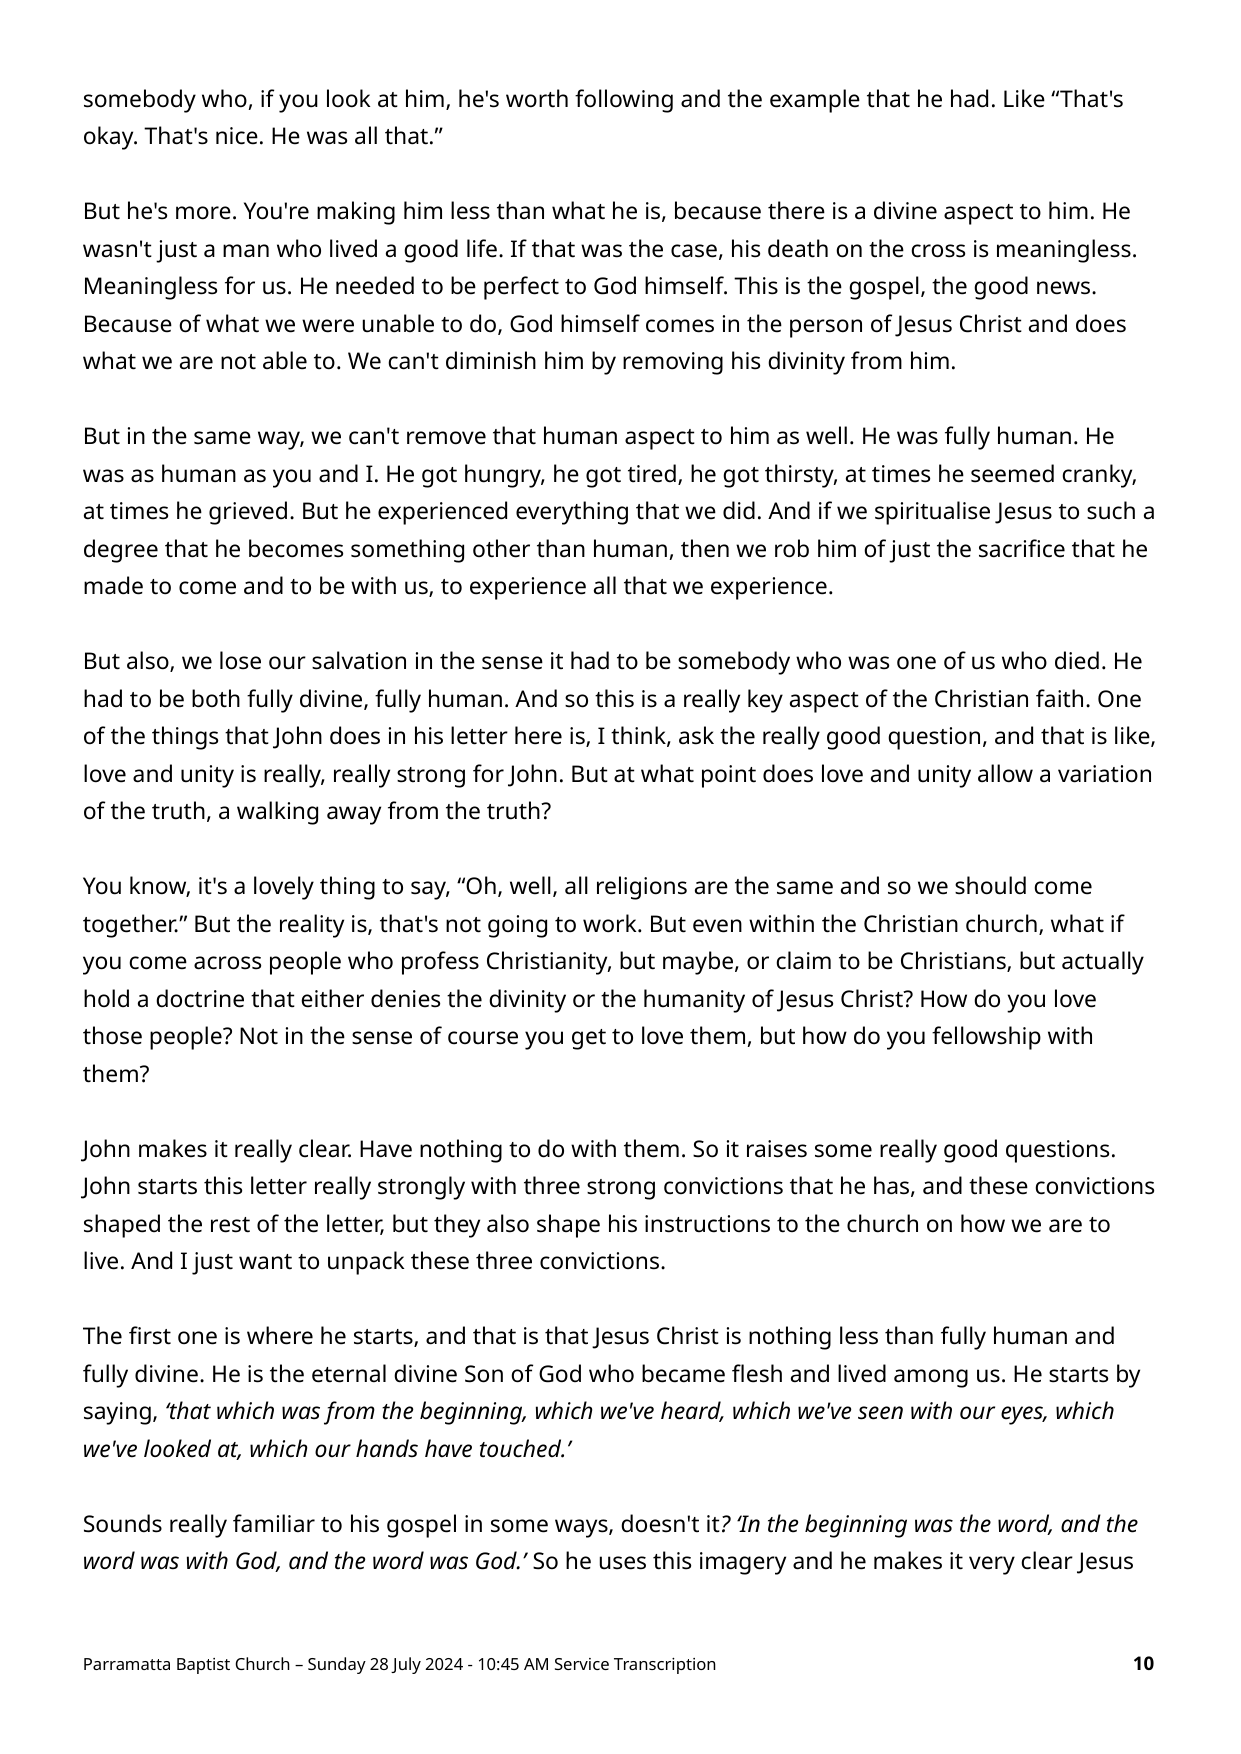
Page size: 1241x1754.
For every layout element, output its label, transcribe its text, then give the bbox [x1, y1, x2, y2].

text The first one is where he starts, and that is that Jesus Christ is nothing less than fully human and fully divine. He is the eternal divine Son of God who became flesh and lived among us. He starts by saying, ‘that which was from the beginning, which we've heard, which we've seen with our eyes, which we've looked at, which our hands have touched.’ [83, 1320, 1157, 1464]
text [83, 1508, 1157, 1576]
text But in the same way, we can't remove that human aspect to him as well. He was fully human. He was as human as you and I. He got hungry, he got tired, he got thirsty, at times he seemed cranky, at times he grieved. But he experienced everything that we did. And if we spiritualise Jesus to such a degree that he becomes something other than human, then we rob him of just the sacrifice that he made to come and to be with us, to experience all that we experience. [83, 420, 1157, 601]
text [83, 83, 1157, 151]
text But also, we lose our salvation in the sense it had to be somebody who was one of us who died. He had to be both fully divine, fully human. And so this is a really key aspect of the Christian faith. One of the things that John does in his letter here is, I think, ask the really good question, and that is like, love and unity is really, really strong for John. But at what point does love and unity allow a variation of the truth, a walking away from the truth? [83, 645, 1157, 826]
text But he's more. You're making him less than what he is, because there is a divine aspect to him. He wasn't just a man who lived a good life. If that was the case, his death on the cross is meaningless. Meaningless for us. He needed to be perfect to God himself. This is the gospel, the good news. Because of what we were unable to do, God himself comes in the person of Jesus Christ and does what we are not able to. We can't diminish him by removing his divinity from him. [83, 195, 1157, 376]
text You know, it's a lovely thing to say, “Oh, well, all religions are the same and so we should come together.” But the reality is, that's not going to work. But even within the Christian church, what if you come across people who profess Christianity, but maybe, or claim to be Christians, but actually hold a doctrine that either denies the divinity or the humanity of Jesus Christ? How do you love those people? Not in the sense of course you get to love them, but how do you fellowship with them? [83, 870, 1157, 1089]
text John makes it really clear. Have nothing to do with them. So it raises some really good questions. John starts this letter really strongly with three strong convictions that he has, and these convictions shaped the rest of the letter, but they also shape his instructions to the church on how we are to live. And I just want to unpack these three convictions. [83, 1133, 1157, 1276]
